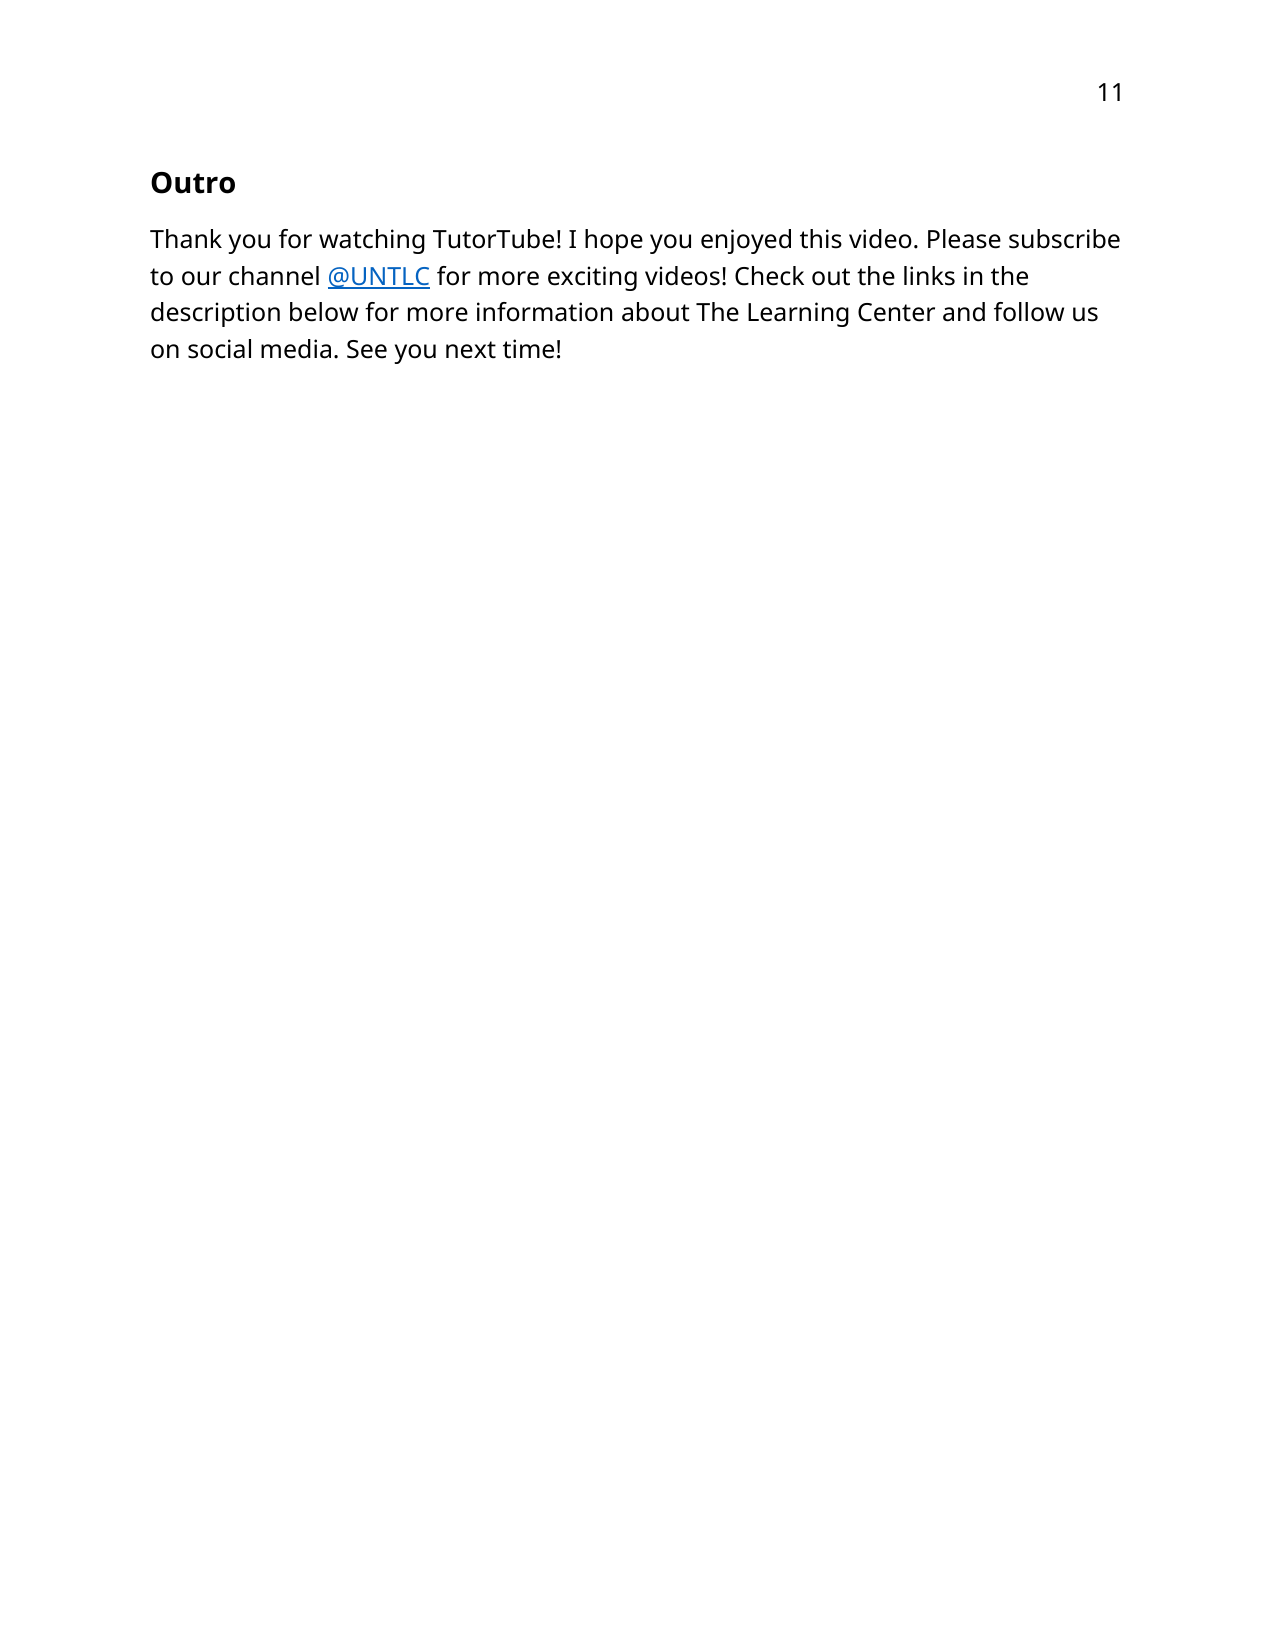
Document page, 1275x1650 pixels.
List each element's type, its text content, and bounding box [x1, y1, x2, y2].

text Thank you for watching TutorTube! I hope you enjoyed this video. Please subscribe to our channel @UNTLC for more exciting videos! Check out the links in the description below for more information about The Learning Center and follow us on social media. See you next time! [150, 222, 1125, 366]
subtitle Outro [150, 162, 1125, 202]
